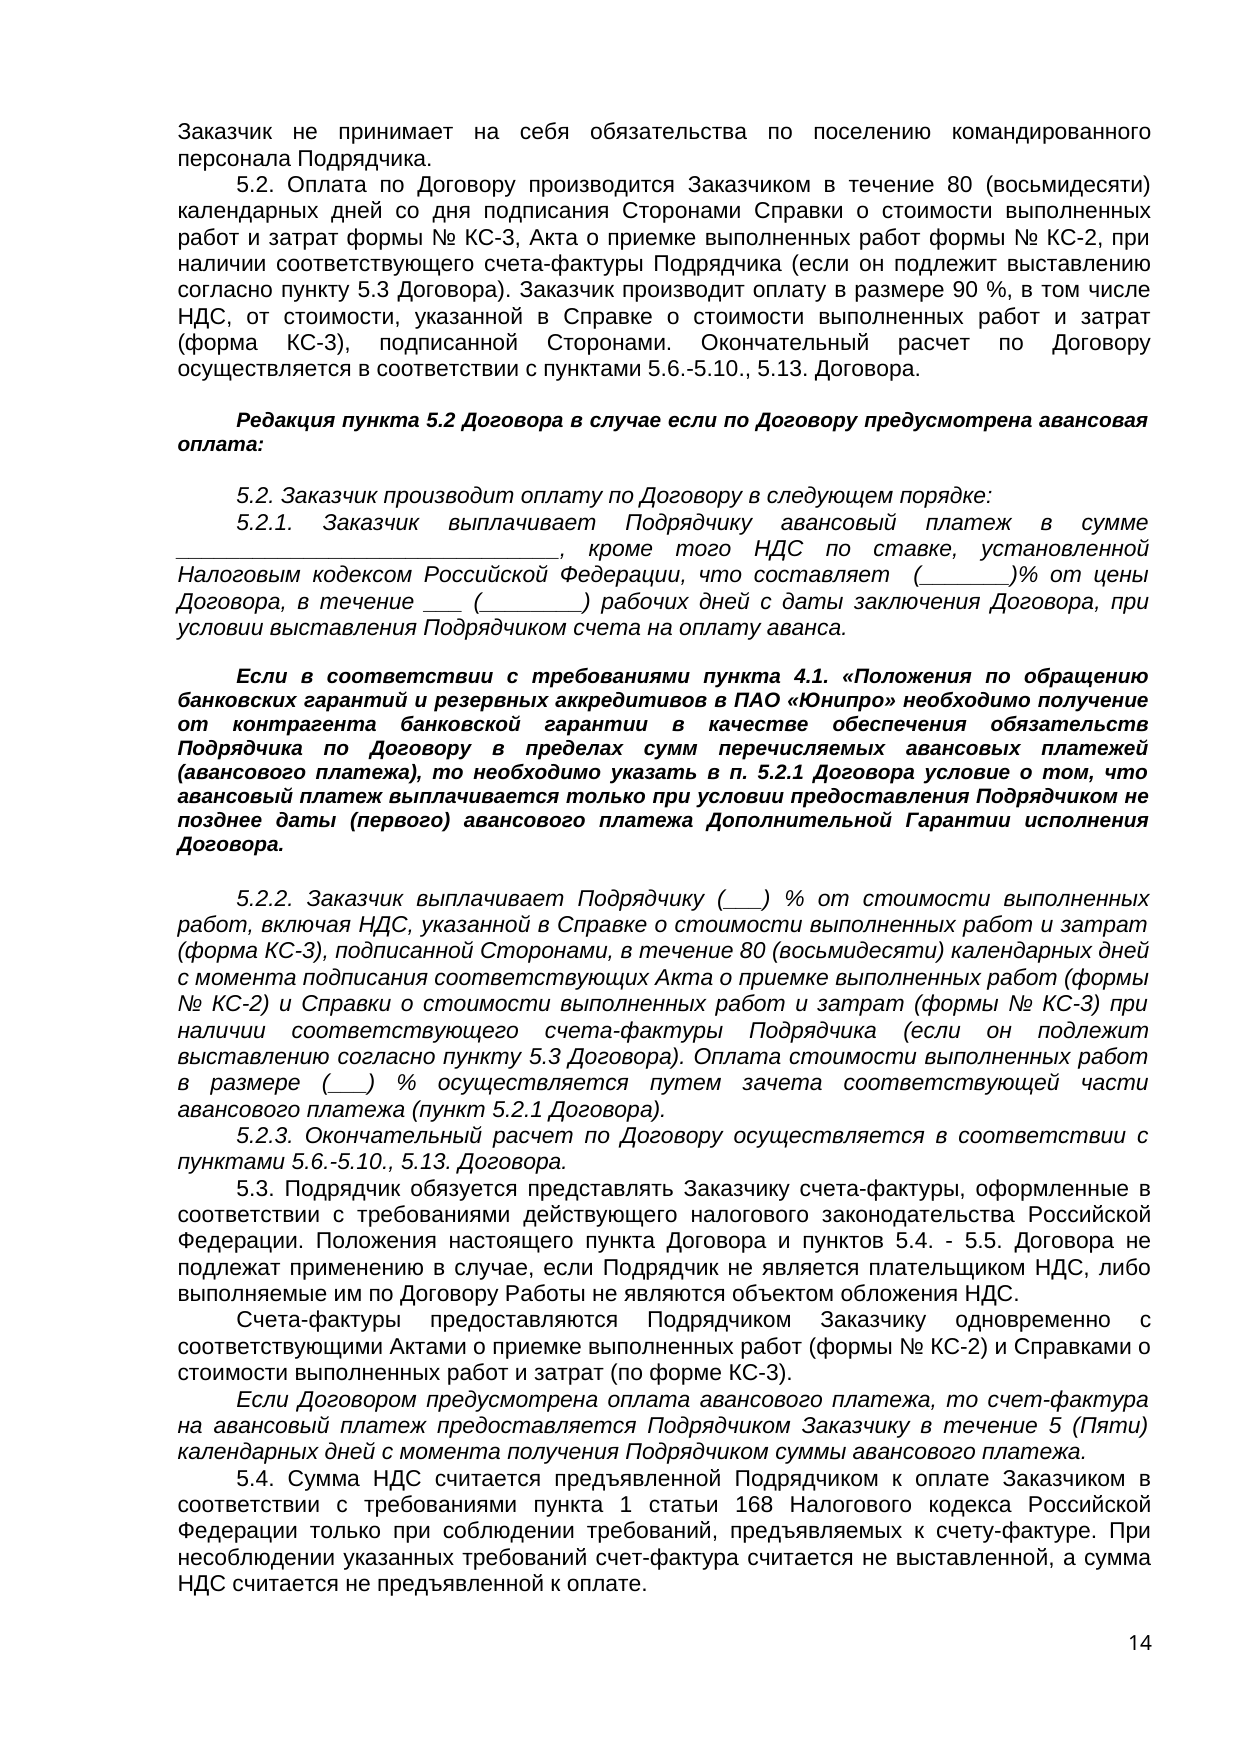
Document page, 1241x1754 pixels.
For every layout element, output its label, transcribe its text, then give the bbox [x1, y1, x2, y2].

subtitle 5.4. Сумма НДС считается предъявленной Подрядчиком к оплате Заказчиком в соответствии с требованиями пункта 1 статьи 168 Налогового кодекса Российской Федерации только при соблюдении требований, предъявляемых к счету-фактуре. При несоблюдении указанных требований счет-фактура считается не выставленной, а сумма НДС считается не предъявленной к оплате. [177, 1464, 1152, 1596]
subtitle 5.2.3. Окончательный расчет по Договору осуществляется в соответствии с пунктами 5.6.-5.10., 5.13. Договора. [177, 1122, 1152, 1175]
subtitle 5.2. Заказчик производит оплату по Договору в следующем порядке: [177, 482, 1152, 509]
text Если в соответствии с требованиями пункта 4.1. «Положения по обращению банковских гарантий и резервных аккредитивов в ПАО «Юнипро» необходимо получение от контрагента банковской гарантии в качестве обеспечения обязательств Подрядчика по Договору в пределах сумм перечисляемых авансовых платежей (авансового платежа), то необходимо указать в п. 5.2.1 Договора условие о том, что авансовый платеж выплачивается только при условии предоставления Подрядчиком не позднее даты (первого) авансового платежа Дополнительной Гарантии исполнения Договора. [177, 664, 1152, 856]
text 5.3. Подрядчик обязуется представлять Заказчику счета-фактуры, оформленные в соответствии с требованиями действующего налогового законодательства Российской Федерации. Положения настоящего пункта Договора и пунктов 5.4. - 5.5. Договора не подлежат применению в случае, если Подрядчик не является плательщиком НДС, либо выполняемые им по Договору Работы не являются объектом обложения НДС. [177, 1175, 1152, 1306]
text 5.2. Оплата по Договору производится Заказчиком в течение 80 (восьмидесяти) календарных дней со дня подписания Сторонами Справки о стоимости выполненных работ и затрат формы № КС-3, Акта о приемке выполненных работ формы № КС-2, при наличии соответствующего счета-фактуры Подрядчика (если он подлежит выставлению согласно пункту 5.3 Договора). Заказчик производит оплату в размере 90 %, в том числе НДС, от стоимости, указанной в Справке о стоимости выполненных работ и затрат (форма КС-3), подписанной Сторонами. Окончательный расчет по Договору осуществляется в соответствии с пунктами 5.6.-5.10., 5.13. Договора. [177, 171, 1152, 382]
subtitle 5.2.2. Заказчик выплачивает Подрядчику (___) % от стоимости выполненных работ, включая НДС, указанной в Справке о стоимости выполненных работ и затрат (форма КС-3), подписанной Сторонами, в течение 80 (восьмидесяти) календарных дней с момента подписания соответствующих Акта о приемке выполненных работ (формы № КС-2) и Справки о стоимости выполненных работ и затрат (формы № КС-3) при наличии соответствующего счета-фактуры Подрядчика (если он подлежит выставлению согласно пункту 5.3 Договора). Оплата стоимости выполненных работ в размере (___) % осуществляется путем зачета соответствующей части авансового платежа (пункт 5.2.1 Договора). [177, 885, 1152, 1122]
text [177, 118, 1152, 171]
subtitle Если Договором предусмотрена оплата авансового платежа, то счет-фактура на авансовый платеж предоставляется Подрядчиком Заказчику в течение 5 (Пяти) календарных дней с момента получения Подрядчиком суммы авансового платежа. [177, 1386, 1152, 1464]
subtitle 5.2.1. Заказчик выплачивает Подрядчику авансовый платеж в сумме ______________________________, кроме того НДС по ставке, установленной Налоговым кодексом Российской Федерации, что составляет (_______)% от цены Договора, в течение ___ (________) рабочих дней с даты заключения Договора, при условии выставления Подрядчиком счета на оплату аванса. [177, 509, 1152, 640]
subtitle Редакция пункта 5.2 Договора в случае если по Договору предусмотрена авансовая оплата: [177, 408, 1152, 456]
text Счета-фактуры предоставляются Подрядчиком Заказчику одновременно с соответствующими Актами о приемке выполненных работ (формы № КС-2) и Справками о стоимости выполненных работ и затрат (по форме КС-3). [177, 1306, 1152, 1386]
